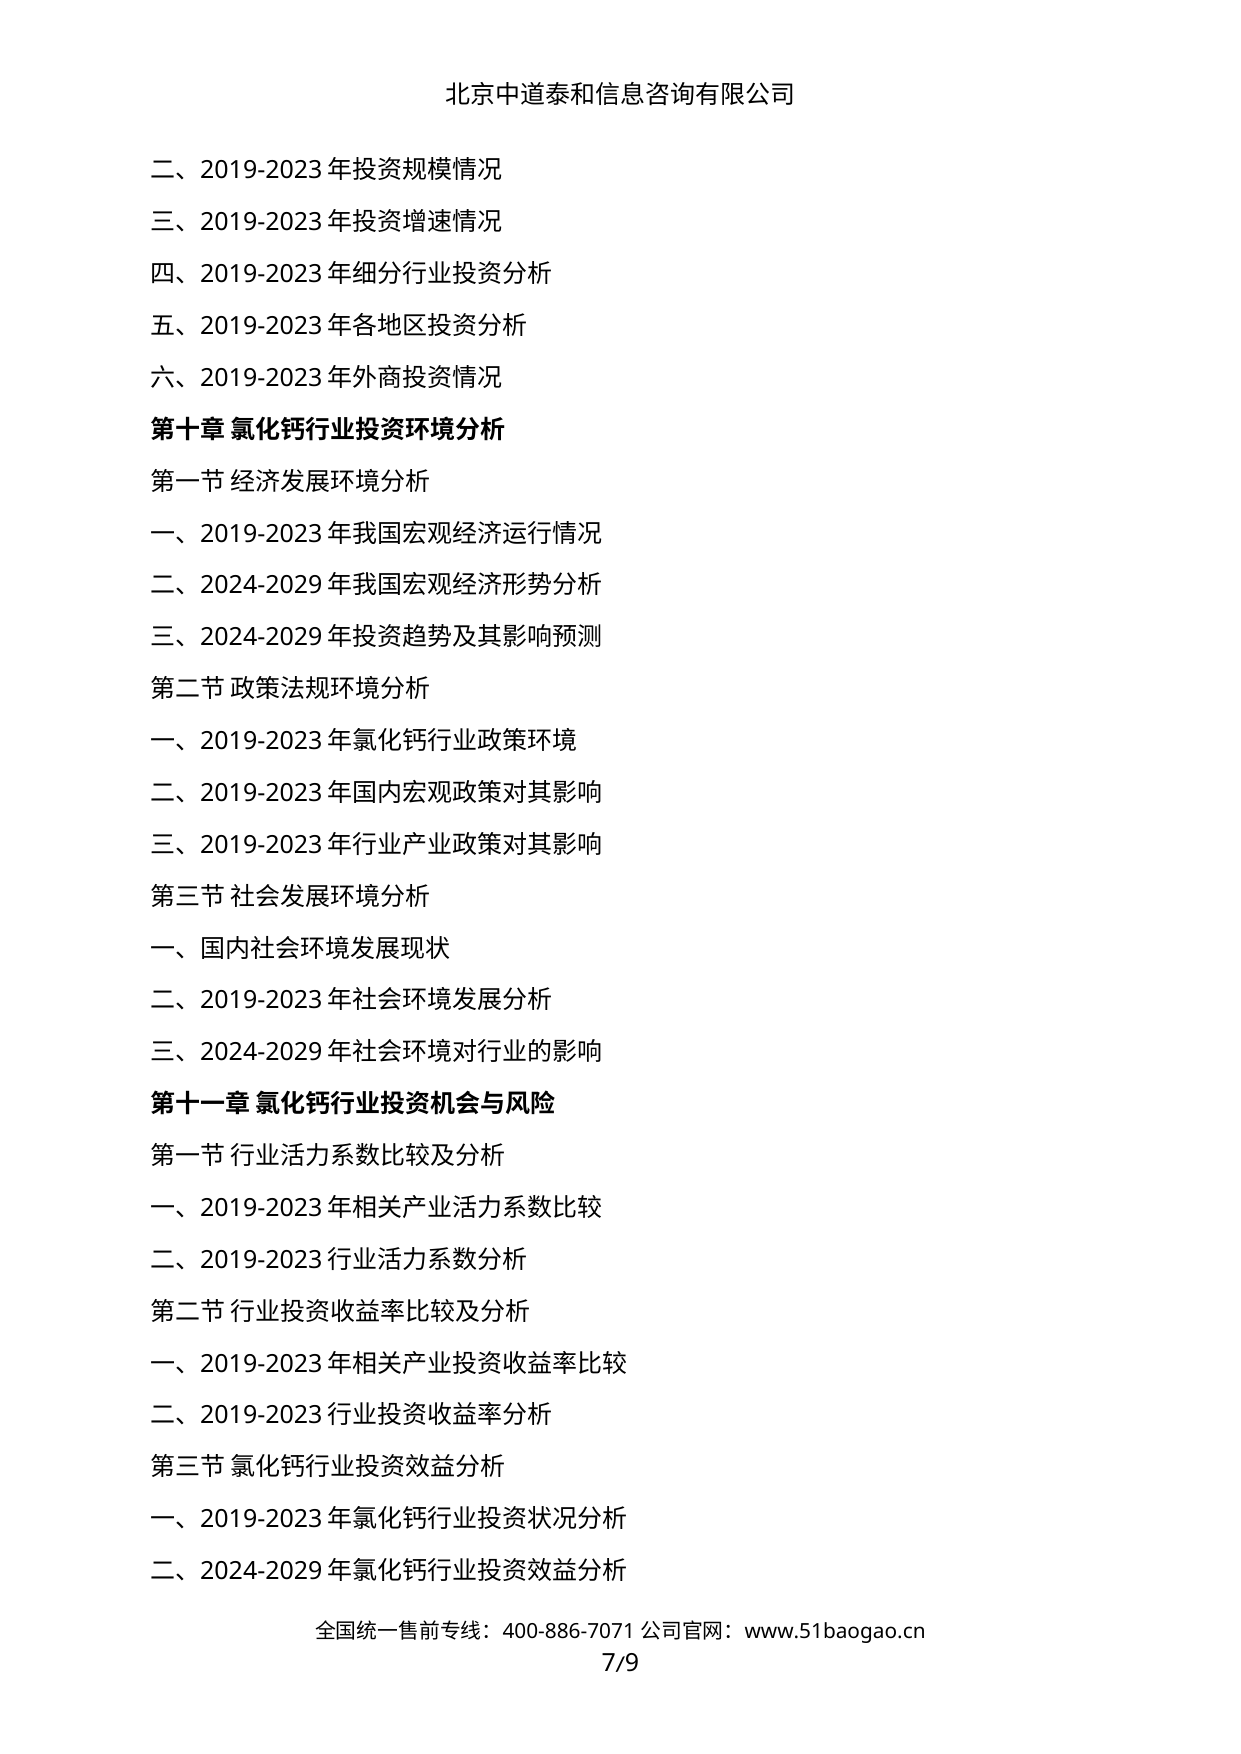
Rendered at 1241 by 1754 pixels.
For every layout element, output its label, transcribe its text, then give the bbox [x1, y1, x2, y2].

text 第二节 政策法规环境分析 [150, 669, 1090, 705]
text 一、2019-2023年氯化钙行业政策环境 [150, 721, 1090, 757]
text 第一节 经济发展环境分析 [150, 461, 1090, 497]
text 二、2019-2023年投资规模情况 [150, 150, 1090, 186]
text 二、2019-2023年国内宏观政策对其影响 [150, 772, 1090, 809]
text 二、2019-2023行业活力系数分析 [150, 1239, 1090, 1276]
text 第三节 氯化钙行业投资效益分析 [150, 1447, 1090, 1483]
text 二、2024-2029年氯化钙行业投资效益分析 [150, 1551, 1090, 1587]
text 一、国内社会环境发展现状 [150, 928, 1090, 964]
text 四、2019-2023年细分行业投资分析 [150, 254, 1090, 290]
text 一、2019-2023年氯化钙行业投资状况分析 [150, 1499, 1090, 1535]
text 第十一章 氯化钙行业投资机会与风险 [150, 1084, 1090, 1120]
text 第二节 行业投资收益率比较及分析 [150, 1291, 1090, 1327]
text 三、2019-2023年行业产业政策对其影响 [150, 824, 1090, 861]
text 二、2019-2023年社会环境发展分析 [150, 980, 1090, 1016]
text 二、2019-2023行业投资收益率分析 [150, 1395, 1090, 1431]
text 三、2024-2029年投资趋势及其影响预测 [150, 617, 1090, 653]
text 五、2019-2023年各地区投资分析 [150, 306, 1090, 342]
text 第三节 社会发展环境分析 [150, 876, 1090, 912]
text 六、2019-2023年外商投资情况 [150, 357, 1090, 394]
text 二、2024-2029年我国宏观经济形势分析 [150, 565, 1090, 601]
text 一、2019-2023年相关产业投资收益率比较 [150, 1343, 1090, 1379]
text 第十章 氯化钙行业投资环境分析 [150, 409, 1090, 446]
text 一、2019-2023年我国宏观经济运行情况 [150, 513, 1090, 549]
text 一、2019-2023年相关产业活力系数比较 [150, 1187, 1090, 1224]
text 三、2024-2029年社会环境对行业的影响 [150, 1032, 1090, 1068]
text 第一节 行业活力系数比较及分析 [150, 1136, 1090, 1172]
text 三、2019-2023年投资增速情况 [150, 202, 1090, 238]
